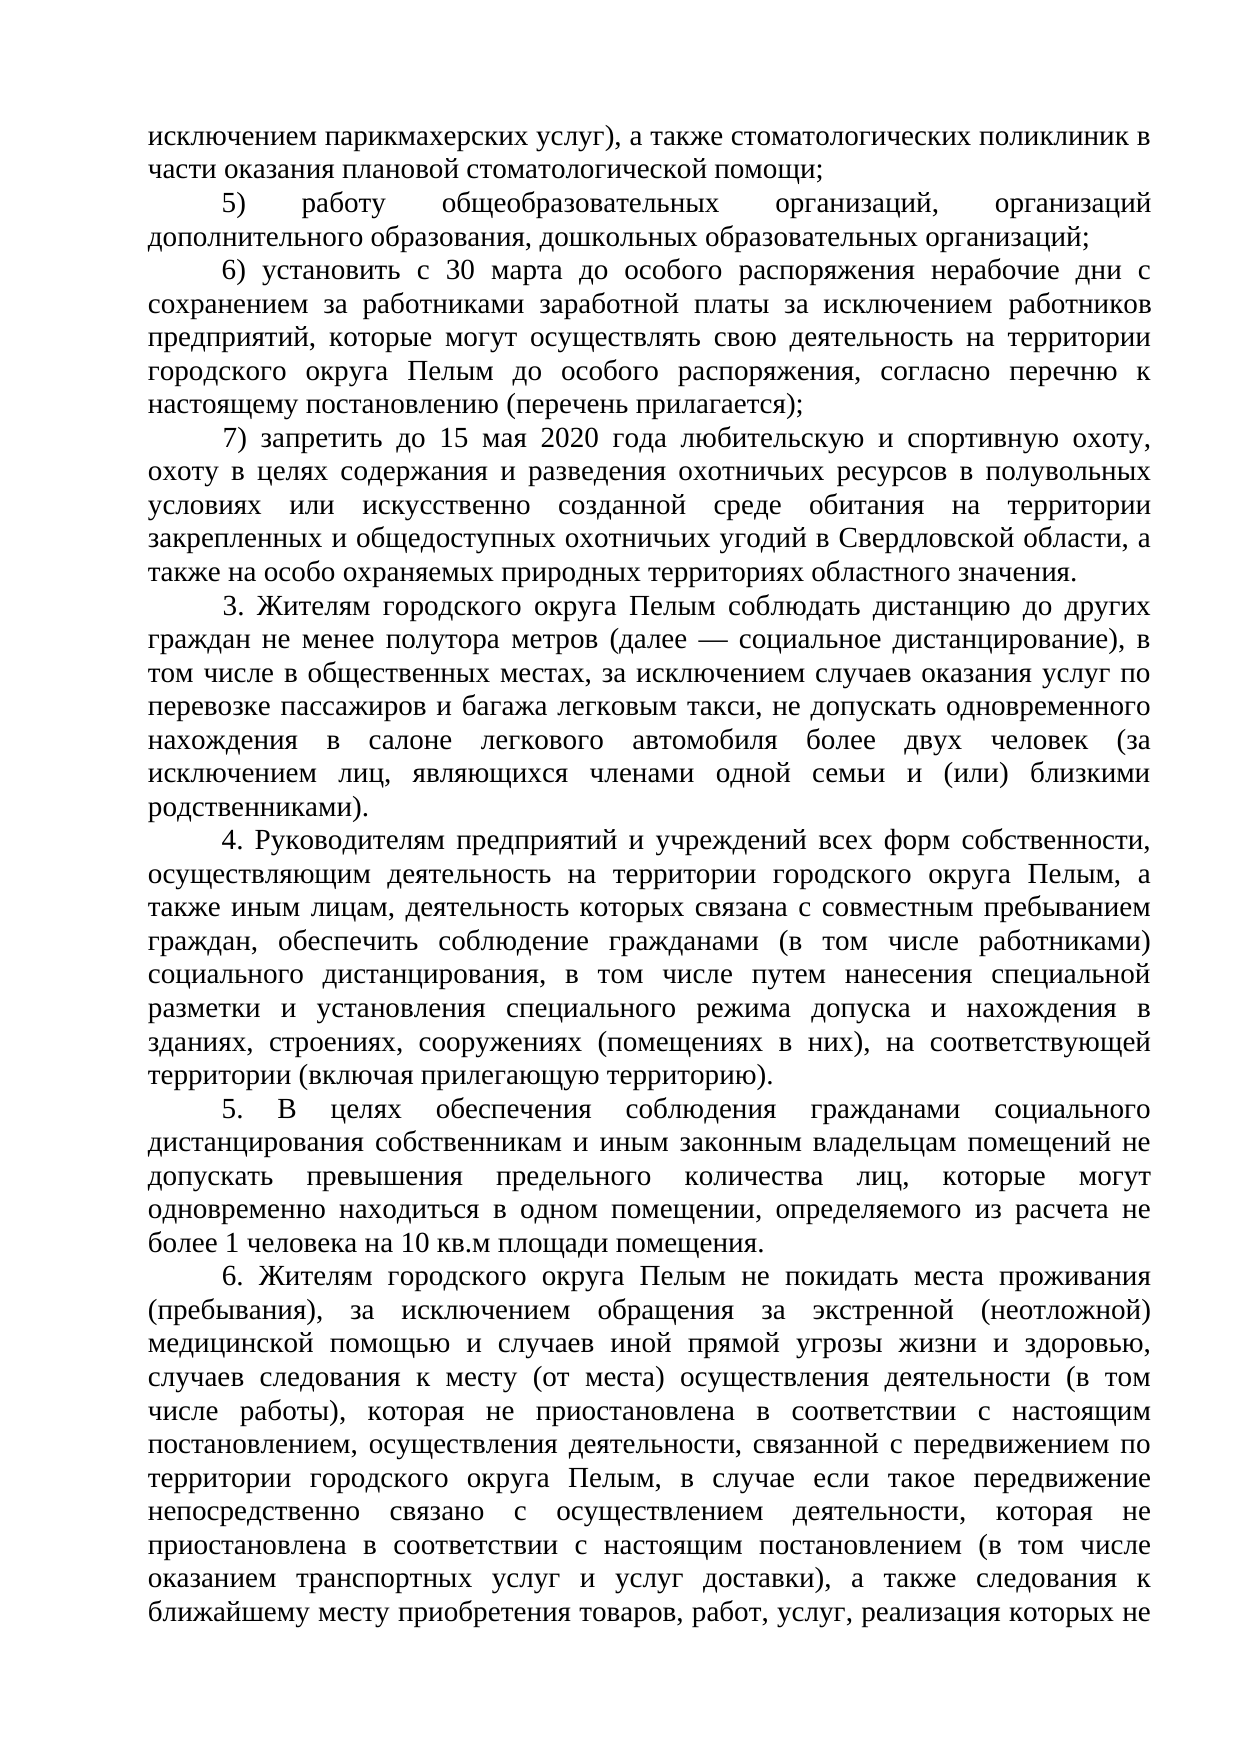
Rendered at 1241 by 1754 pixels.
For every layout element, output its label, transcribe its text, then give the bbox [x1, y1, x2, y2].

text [148, 118, 1152, 185]
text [148, 1258, 1152, 1627]
text 4. Руководителям предприятий и учреждений всех форм собственности, осуществляющим деятельность на территории городского округа Пелым, а также иным лицам, деятельность которых связана с совместным пребыванием граждан, обеспечить соблюдение гражданами (в том числе работниками) социального дистанцирования, в том числе путем нанесения специальной разметки и установления специального режима допуска и нахождения в зданиях, строениях, сооружениях (помещениях в них), на соответствующей территории (включая прилегающую территорию). [148, 822, 1152, 1091]
list 3. Жителям городского округа Пелым соблюдать дистанцию до других граждан не менее полутора метров (далее — социальное дистанцирование), в том числе в общественных местах, за исключением случаев оказания услуг по перевозке пассажиров и багажа легковым такси, не допускать одновременного нахождения в салоне легкового автомобиля более двух человек (за исключением лиц, являющихся членами одной семьи и (или) близкими родственниками). [148, 588, 1152, 822]
text 5) работу общеобразовательных организаций, организаций дополнительного образования, дошкольных образовательных организаций; [148, 185, 1152, 252]
text 5. В целях обеспечения соблюдения гражданами социального дистанцирования собственникам и иным законным владельцам помещений не допускать превышения предельного количества лиц, которые могут одновременно находиться в одном помещении, определяемого из расчета не более 1 человека на 10 кв.м площади помещения. [148, 1091, 1152, 1258]
text 6) установить с 30 марта до особого распоряжения нерабочие дни с сохранением за работниками заработной платы за исключением работников предприятий, которые могут осуществлять свою деятельность на территории городского округа Пелым до особого распоряжения, согласно перечню к настоящему постановлению (перечень прилагается); [148, 252, 1152, 420]
list 7) запретить до 15 мая 2020 года любительскую и спортивную охоту, охоту в целях содержания и разведения охотничьих ресурсов в полувольных условиях или искусственно созданной среде обитания на территории закрепленных и общедоступных охотничьих угодий в Свердловской области, а также на особо охраняемых природных территориях областного значения. [148, 420, 1152, 588]
